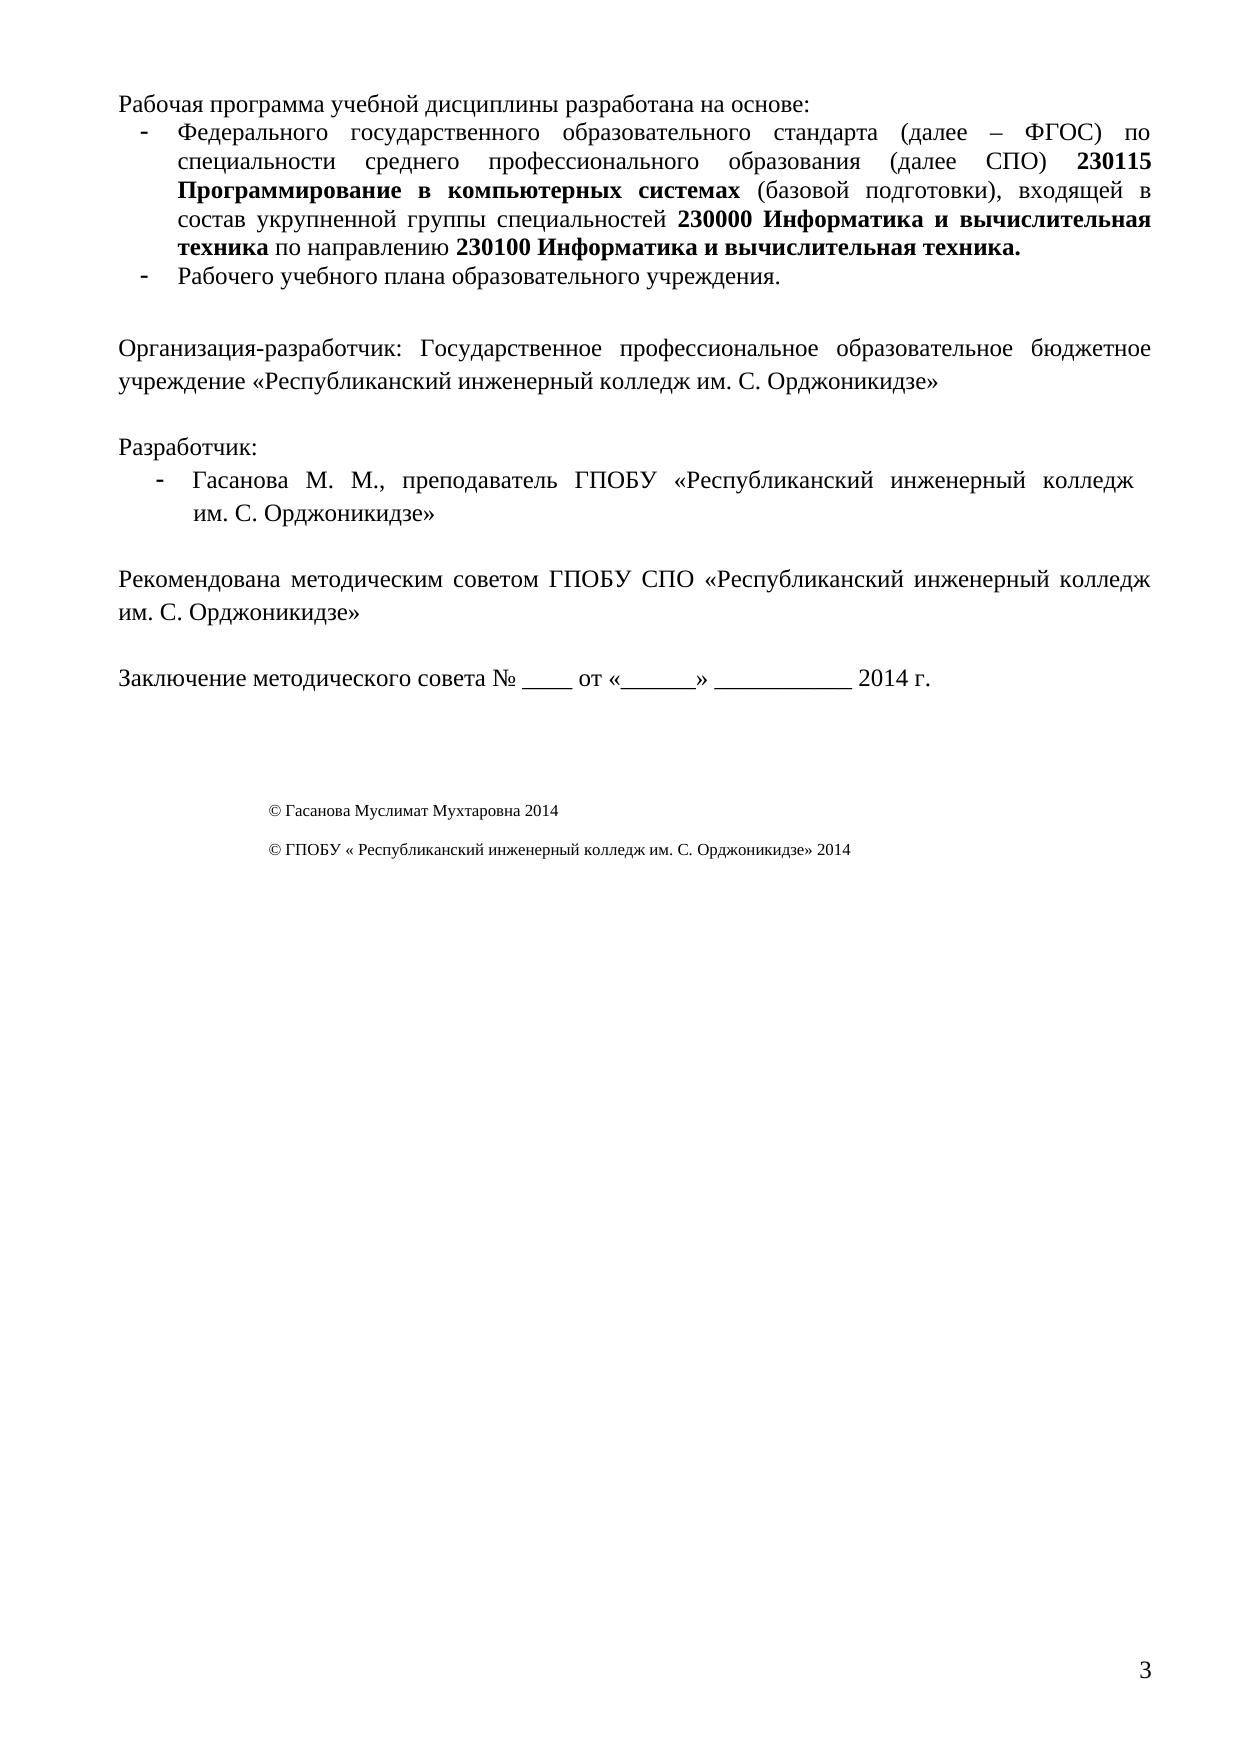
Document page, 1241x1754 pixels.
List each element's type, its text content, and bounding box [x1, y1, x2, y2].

list Гасанова М. М., преподаватель ГПОБУ «Республиканский инженерный колледж им. С. Орджоникидзе» [156, 465, 1152, 527]
list Федерального государственного образовательного стандарта (далее – ФГОС) по специальности среднего профессионального образования (далее СПО) 230115 Программирование в компьютерных системах (базовой подготовки), входящей в состав укрупненной группы специальностей 230000 Информатика и вычислительная техника по направлению 230100 Информатика и вычислительная техника. [140, 117, 1152, 261]
text Разработчик: [118, 432, 1152, 461]
text © ГПОБУ « Республиканский инженерный колледж им. С. Орджоникидзе» 2014 [118, 839, 1152, 873]
text Рекомендована методическим советом ГПОБУ СПО «Республиканский инженерный колледж им. С. Орджоникидзе» [118, 564, 1152, 626]
text Заключение методического совета № ____ от «______» ___________ 2014 г. [118, 663, 1152, 692]
list Рабочего учебного плана образовательного учреждения. [140, 261, 1152, 290]
text © Гасанова Муслимат Мухтаровна 2014 [118, 801, 1152, 834]
text Рабочая программа учебной дисциплины разработана на основе: [118, 89, 1152, 117]
text Организация-разработчик: Государственное профессиональное образовательное бюджетное учреждение «Республиканский инженерный колледж им. С. Орджоникидзе» [118, 333, 1152, 395]
